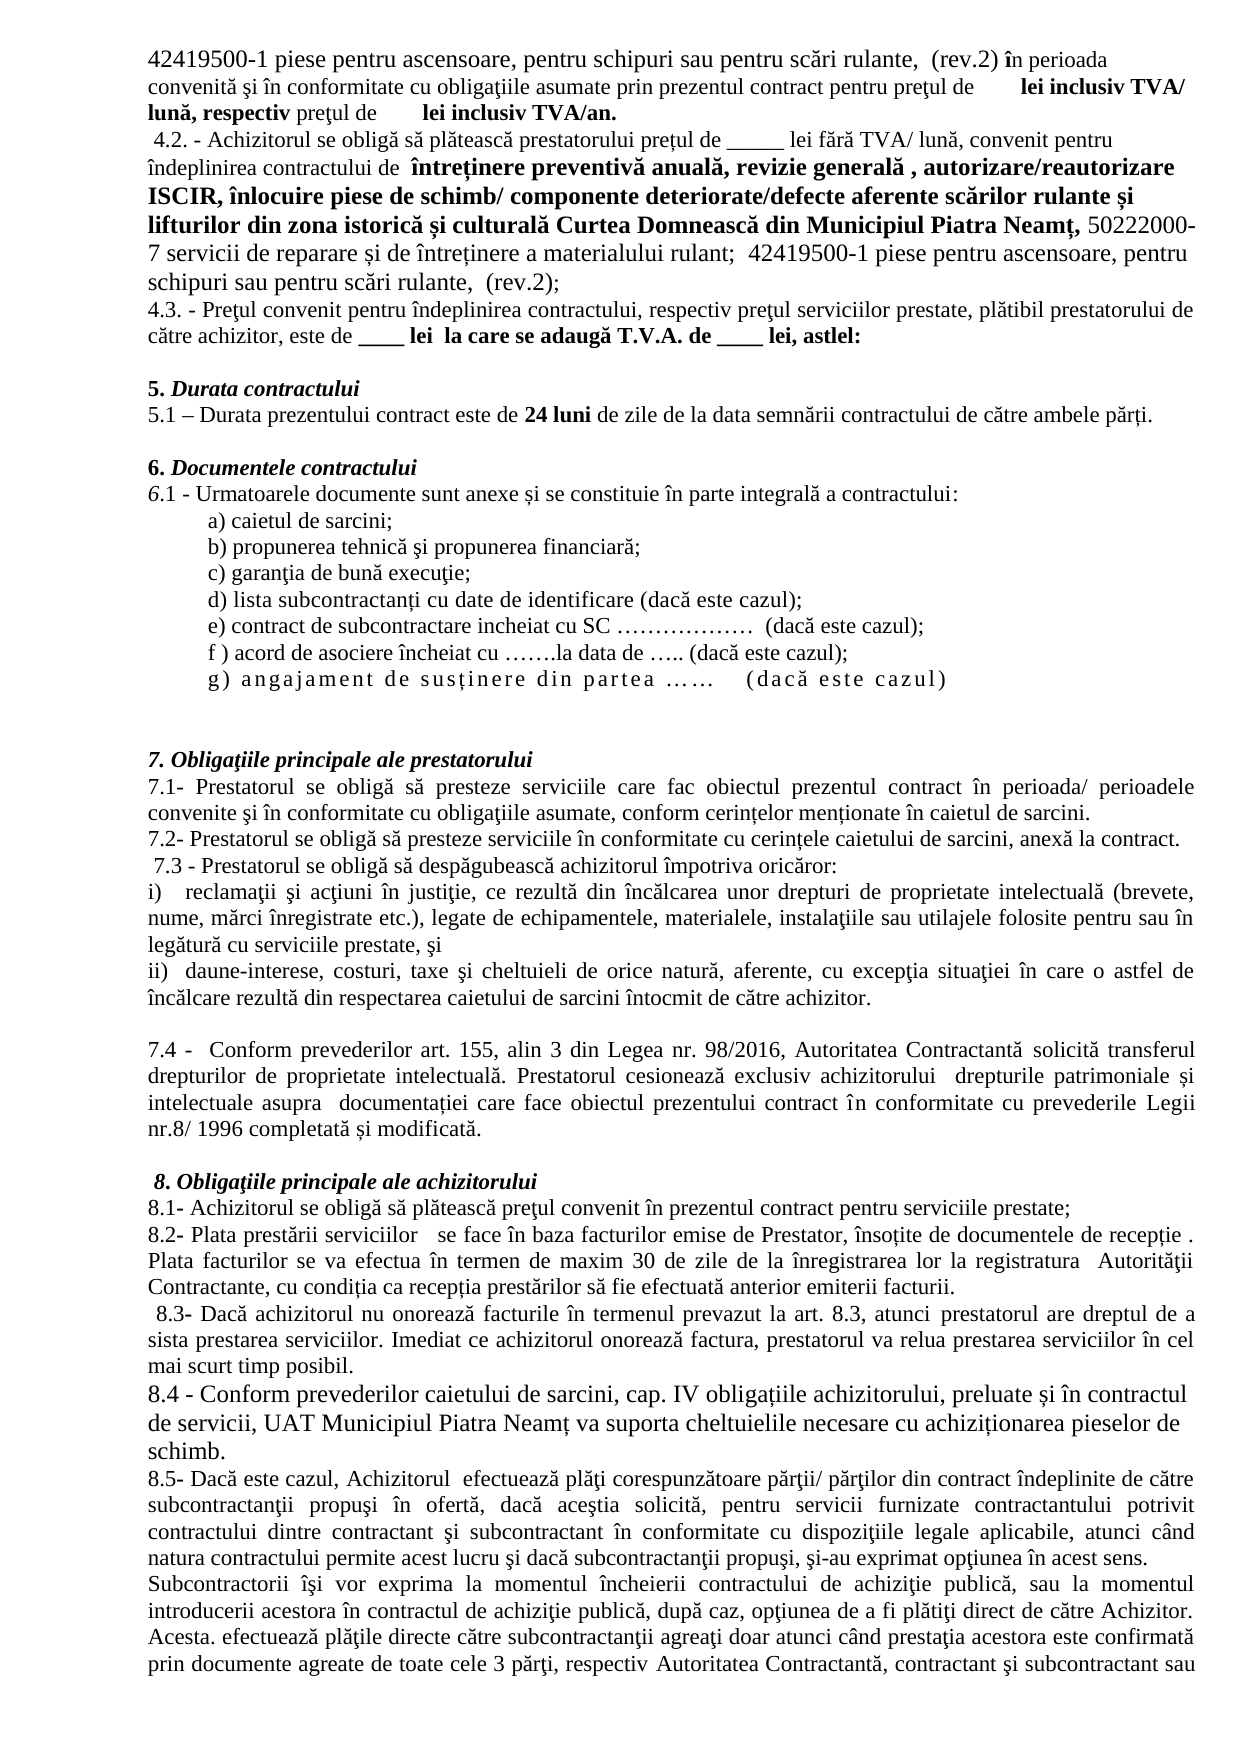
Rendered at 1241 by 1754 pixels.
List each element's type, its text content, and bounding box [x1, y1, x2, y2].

text 8.2- Plata prestării serviciilor se face în baza facturilor emise de Prestator, însoțite de documentele de recepție . Plata facturilor se va efectua în termen de maxim 30 de zile de la înregistrarea lor la registratura Autorităţii Contractante, cu condiția ca recepția prestărilor să fie efectuată anterior emiterii facturii. [148, 1221, 1196, 1300]
text d) lista subcontractanți cu date de identificare (dacă este cazul); [208, 586, 1196, 612]
text 7.1- Prestatorul se obligă să presteze serviciile care fac obiectul prezentul contract în perioada/ perioadele convenite şi în conformitate cu obligaţiile asumate, conform cerințelor menționate în caietul de sarcini. [148, 773, 1196, 825]
text f ) acord de asociere încheiat cu …….la data de ….. (dacă este cazul); [208, 638, 1196, 665]
text 7.4 - Conform prevederilor art. 155, alin 3 din Legea nr. 98/2016, Autoritatea Contractantă solicită transferul drepturilor de proprietate intelectuală. Prestatorul cesionează exclusiv achizitorului drepturile patrimoniale și intelectuale asupra documentației care face obiectul prezentului contract în conformitate cu prevederile Legii nr.8/ 1996 completată și modificată. [148, 1036, 1196, 1142]
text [148, 44, 1196, 126]
text 5.1 – Durata prezentului contract este de 24 luni de zile de la data semnării contractului de către ambele părți. [148, 401, 1196, 428]
text 7. Obligaţiile principale ale prestatorului [148, 746, 1196, 773]
text 6.1 - Urmatoarele documente sunt anexe și se constituie în parte integrală a contractului: [148, 480, 1196, 507]
text 4.3. - Preţul convenit pentru îndeplinirea contractului, respectiv preţul serviciilor prestate, plătibil prestatorului de către achizitor, este de ____ lei la care se adaugă T.V.A. de ____ lei, astlel: [148, 296, 1196, 349]
text a) caietul de sarcini; [208, 507, 1196, 533]
text e) contract de subcontractare incheiat cu SC ……………… (dacă este cazul); [208, 612, 1196, 638]
text c) garanţia de bună execuţie; [208, 559, 1196, 586]
text 5. Durata contractului [148, 375, 1196, 401]
text schimb. [148, 1436, 1196, 1465]
text 7.2- Prestatorul se obligă să presteze serviciile în conformitate cu cerințele caietului de sarcini, anexă la contract. [148, 825, 1196, 852]
text 8.4 - Conform prevederilor caietului de sarcini, cap. IV obligațiile achizitorului, preluate și în contractul de servicii, UAT Municipiul Piatra Neamț va suporta cheltuielile necesare cu achiziționarea pieselor de [148, 1379, 1196, 1436]
text b) propunerea tehnică şi propunerea financiară; [208, 533, 1196, 559]
text 6. Documentele contractului [148, 454, 1196, 480]
list daune-interese, costuri, taxe şi cheltuieli de orice natură, aferente, cu excepţia situaţiei în care o astfel de încălcare rezultă din respectarea caietului de sarcini întocmit de către achizitor. [148, 957, 1196, 1010]
text g) angajament de susținere din partea …… (dacă este cazul) [208, 665, 1196, 691]
list reclamaţii şi acţiuni în justiţie, ce rezultă din încălcarea unor drepturi de proprietate intelectuală (brevete, nume, mărci înregistrate etc.), legate de echipamentele, materialele, instalaţiile sau utilajele folosite pentru sau în legătură cu serviciile prestate, şi [148, 878, 1196, 957]
text 8. Obligaţiile principale ale achizitorului [148, 1168, 1196, 1194]
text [148, 1571, 1196, 1676]
text 4.2. - Achizitorul se obligă să plătească prestatorului prețul de _____ lei fără TVA/ lună, convenit pentru îndeplinirea contractului de întreținere preventivă anuală, revizie generală , autorizare/reautorizare ISCIR, înlocuire piese de schimb/ componente deteriorate/defecte aferente scărilor rulante și lifturilor din zona istorică și culturală Curtea Domnească din Municipiul Piatra Neamț, 50222000-7 servicii de reparare și de întreținere a materialului rulant; 42419500-1 piese pentru ascensoare, pentru schipuri sau pentru scări rulante, (rev.2); [148, 126, 1196, 296]
text 8.5- Dacă este cazul, Achizitorul efectuează plăţi corespunzătoare părţii/ părţilor din contract îndeplinite de către subcontractanţii propuşi în ofertă, dacă aceştia solicită, pentru servicii furnizate contractantului potrivit contractului dintre contractant şi subcontractant în conformitate cu dispoziţiile legale aplicabile, atunci când natura contractului permite acest lucru şi dacă subcontractanţii propuşi, şi-au exprimat opţiunea în acest sens. [148, 1465, 1196, 1571]
text 7.3 - Prestatorul se obligă să despăgubească achizitorul împotriva oricăror: [148, 852, 1196, 878]
text 8.3- Dacă achizitorul nu onorează facturile în termenul prevazut la art. 8.3, atunci prestatorul are dreptul de a sista prestarea serviciilor. Imediat ce achizitorul onorează factura, prestatorul va relua prestarea serviciilor în cel mai scurt timp posibil. [148, 1300, 1196, 1379]
text 8.1- Achizitorul se obligă să plătească preţul convenit în prezentul contract pentru serviciile prestate; [148, 1194, 1196, 1221]
